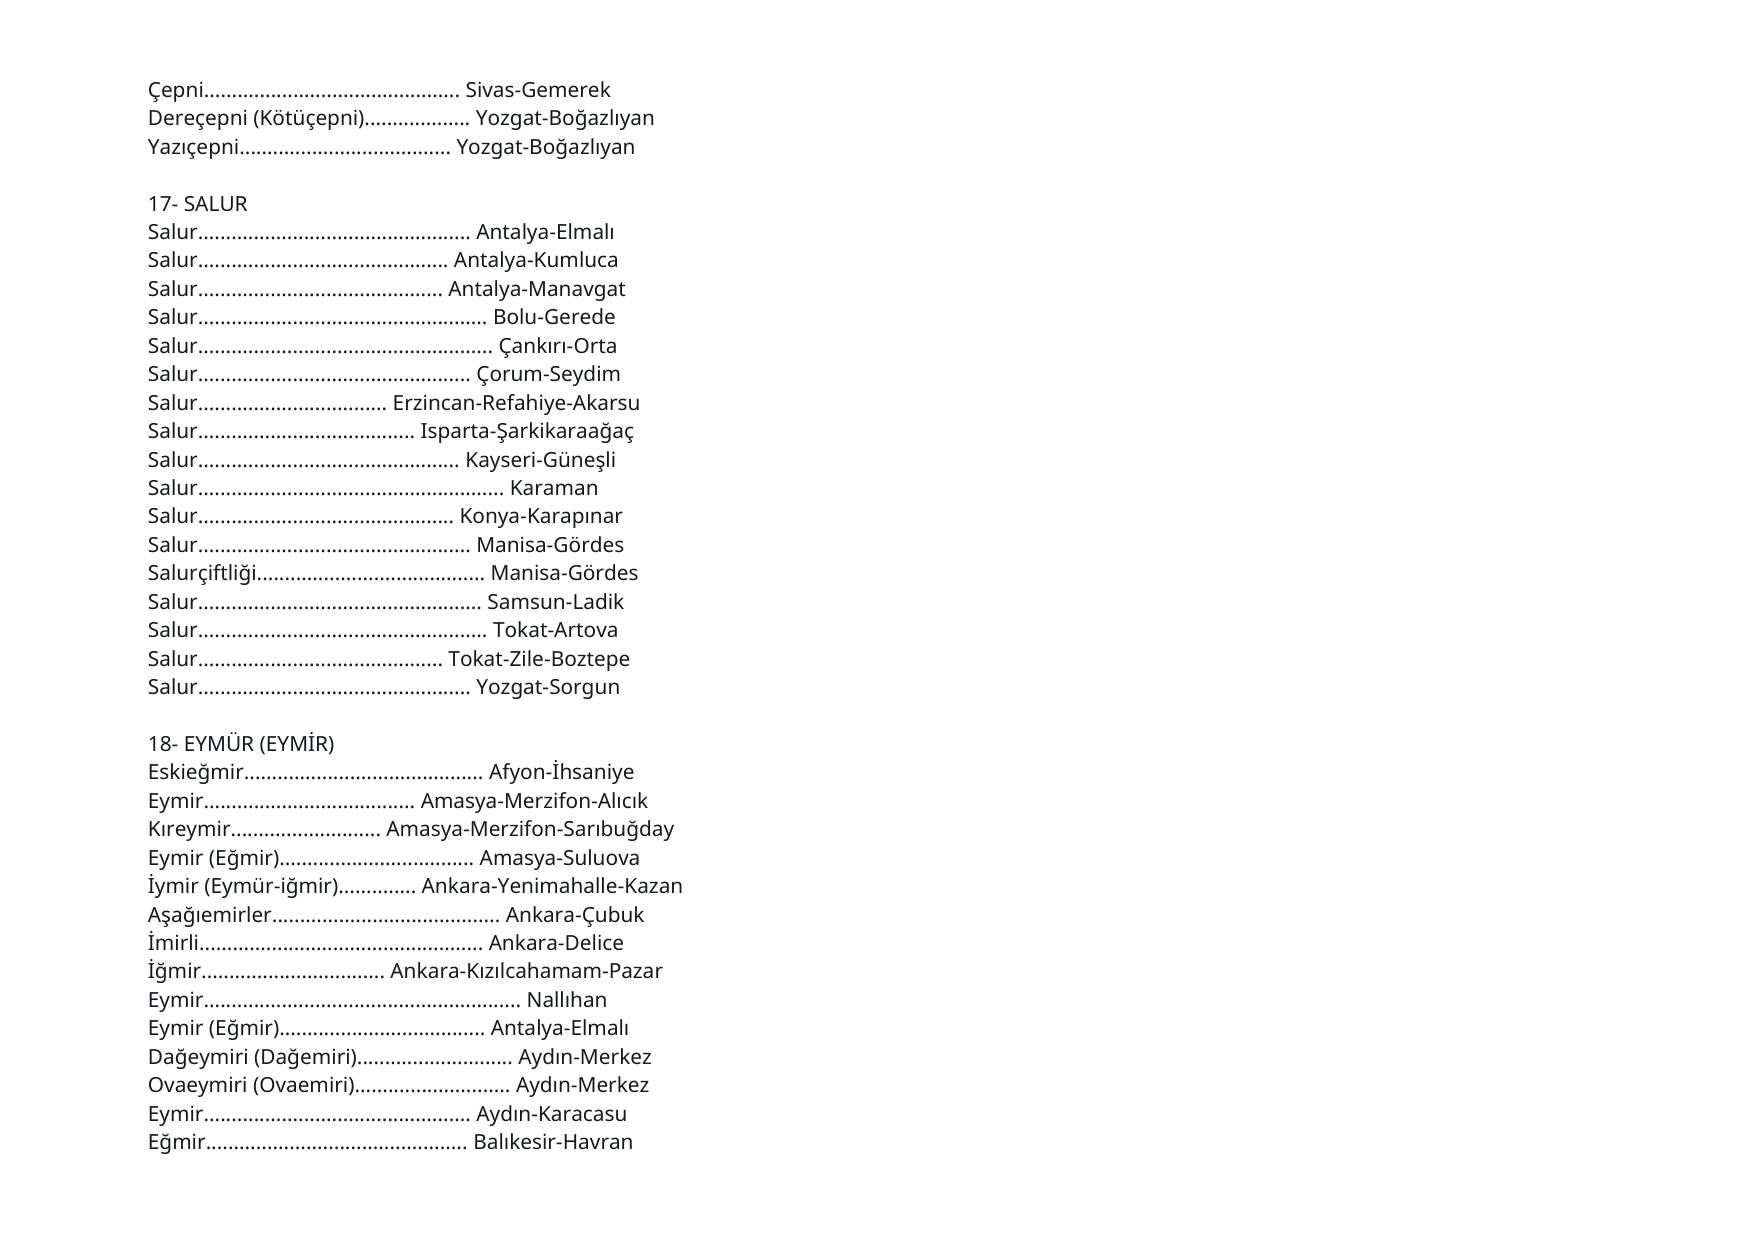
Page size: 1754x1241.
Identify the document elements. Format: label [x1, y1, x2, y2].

text [148, 75, 1679, 1156]
